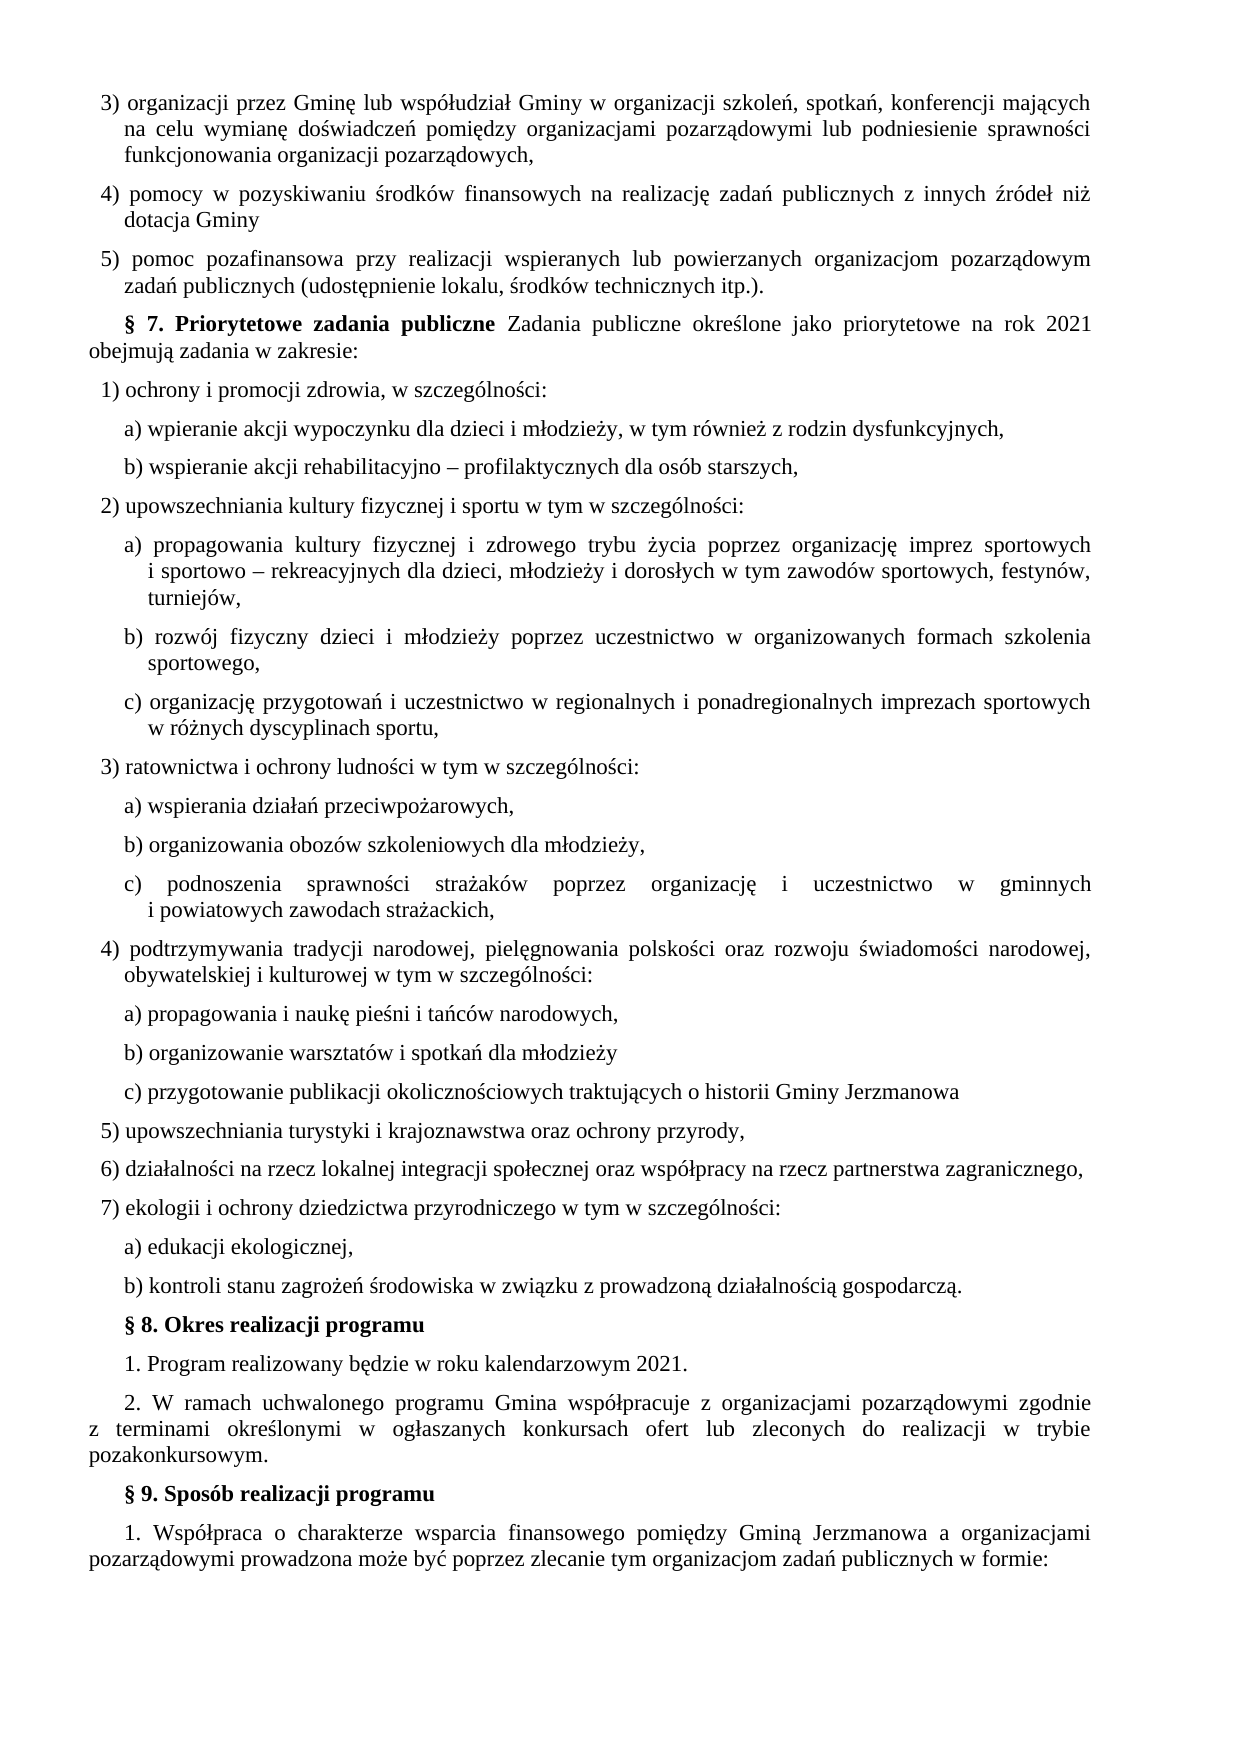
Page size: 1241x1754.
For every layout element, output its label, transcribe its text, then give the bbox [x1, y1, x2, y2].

text a) propagowania kultury fizycznej i zdrowego trybu życia poprzez organizację imprez sportowych i sportowo – rekreacyjnych dla dzieci, młodzieży i dorosłych w tym zawodów sportowych, festynów, turniejów, [124, 531, 1093, 610]
text 6) działalności na rzecz lokalnej integracji społecznej oraz współpracy na rzecz partnerstwa zagranicznego, [100, 1156, 1093, 1182]
text b) organizowania obozów szkoleniowych dla młodzieży, [124, 831, 1093, 857]
text 2) upowszechniania kultury fizycznej i sportu w tym w szczególności: [100, 492, 1093, 519]
text 3) ratownictwa i ochrony ludności w tym w szczególności: [100, 753, 1093, 779]
text c) podnoszenia sprawności strażaków poprzez organizację i uczestnictwo w gminnych i powiatowych zawodach strażackich, [124, 870, 1093, 922]
text 7) ekologii i ochrony dziedzictwa przyrodniczego w tym w szczególności: [100, 1194, 1093, 1221]
text c) organizację przygotowań i uczestnictwo w regionalnych i ponadregionalnych imprezach sportowych w różnych dyscyplinach sportu, [124, 688, 1093, 741]
text 1. Współpraca o charakterze wsparcia finansowego pomiędzy Gminą Jerzmanowa a organizacjami pozarządowymi prowadzona może być poprzez zlecanie tym organizacjom zadań publicznych w formie: [88, 1519, 1093, 1572]
text 5) upowszechniania turystyki i krajoznawstwa oraz ochrony przyrody, [100, 1117, 1093, 1143]
text 2. W ramach uchwalonego programu Gmina współpracuje z organizacjami pozarządowymi zgodnie z terminami określonymi w ogłaszanych konkursach ofert lub zleconych do realizacji w trybie pozakonkursowym. [88, 1389, 1093, 1468]
text § 7. Priorytetowe zadania publiczne Zadania publiczne określone jako priorytetowe na rok 2021 obejmują zadania w zakresie: [88, 311, 1093, 363]
text b) rozwój fizyczny dzieci i młodzieży poprzez uczestnictwo w organizowanych formach szkolenia sportowego, [124, 623, 1093, 675]
text a) wpieranie akcji wypoczynku dla dzieci i młodzieży, w tym również z rodzin dysfunkcyjnych, [124, 414, 1093, 441]
text b) organizowanie warsztatów i spotkań dla młodzieży [124, 1039, 1093, 1065]
text a) propagowania i naukę pieśni i tańców narodowych, [124, 1000, 1093, 1026]
text c) przygotowanie publikacji okolicznościowych traktujących o historii Gminy Jerzmanowa [124, 1078, 1093, 1104]
text 1) ochrony i promocji zdrowia, w szczególności: [100, 376, 1093, 402]
text 4) pomocy w pozyskiwaniu środków finansowych na realizację zadań publicznych z innych źródeł niż dotacja Gminy [100, 180, 1093, 233]
text 4) podtrzymywania tradycji narodowej, pielęgnowania polskości oraz rozwoju świadomości narodowej, obywatelskiej i kulturowej w tym w szczególności: [100, 935, 1093, 988]
text 1. Program realizowany będzie w roku kalendarzowym 2021. [88, 1350, 1093, 1376]
text 5) pomoc pozafinansowa przy realizacji wspieranych lub powierzanych organizacjom pozarządowym zadań publicznych (udostępnienie lokalu, środków technicznych itp.). [100, 245, 1093, 298]
text § 9. Sposób realizacji programu [88, 1480, 1093, 1507]
text a) edukacji ekologicznej, [124, 1233, 1093, 1259]
text b) wspieranie akcji rehabilitacyjno – profilaktycznych dla osób starszych, [124, 453, 1093, 480]
text 3) organizacji przez Gminę lub współudział Gminy w organizacji szkoleń, spotkań, konferencji mających na celu wymianę doświadczeń pomiędzy organizacjami pozarządowymi lub podniesienie sprawności funkcjonowania organizacji pozarządowych, [100, 88, 1093, 168]
text a) wspierania działań przeciwpożarowych, [124, 792, 1093, 818]
text § 8. Okres realizacji programu [88, 1311, 1093, 1337]
text b) kontroli stanu zagrożeń środowiska w związku z prowadzoną działalnością gospodarczą. [124, 1272, 1093, 1298]
